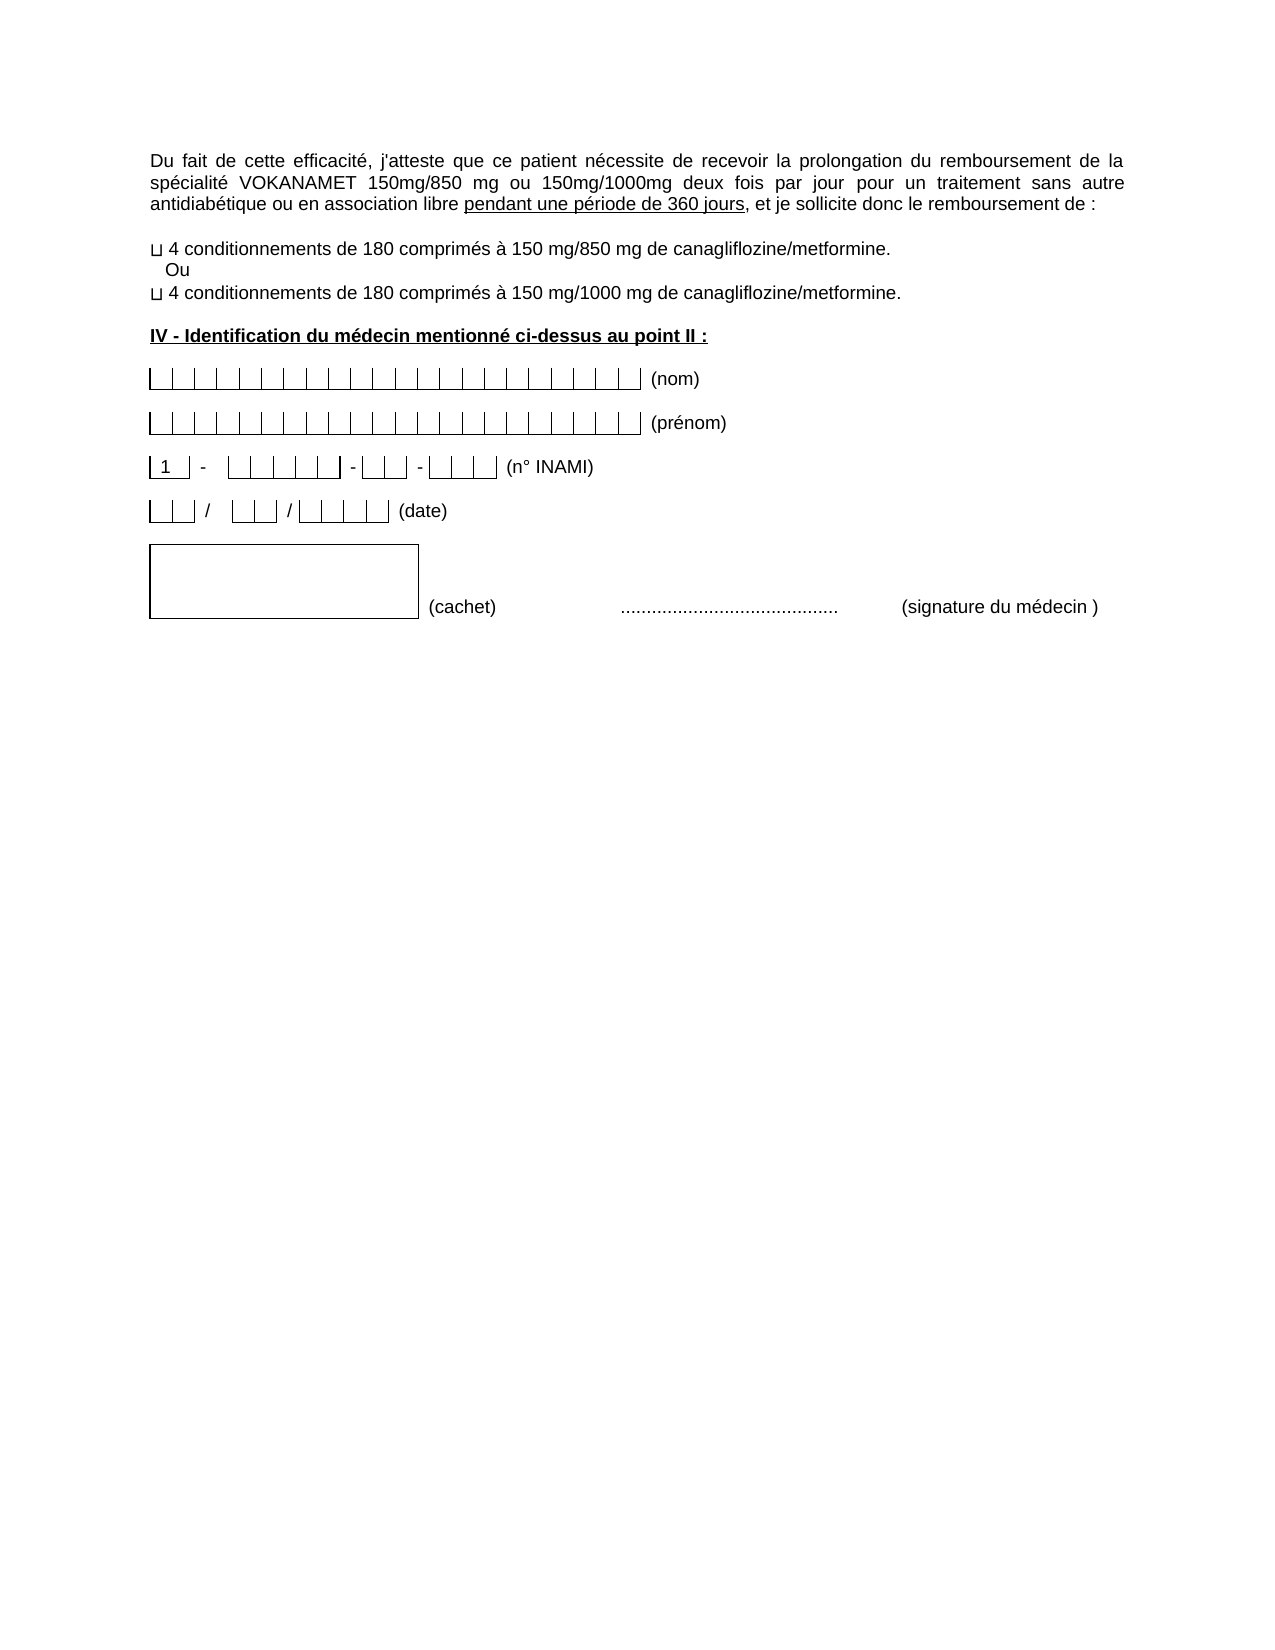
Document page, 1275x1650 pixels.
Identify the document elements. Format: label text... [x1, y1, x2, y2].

table_header [195, 412, 216, 433]
table_header [396, 368, 417, 389]
table_header [485, 412, 506, 433]
table_header [217, 412, 239, 433]
table_header [240, 368, 261, 389]
table_header - [190, 456, 228, 478]
table_header [440, 368, 462, 389]
text ⊔ 4 conditionnements de 180 comprimés à 150 mg/1000 mg de canagliflozine/metformine. [150, 280, 1125, 303]
table_header [300, 500, 321, 522]
table_header [529, 412, 551, 433]
text IV - Identification du médecin mentionné ci-dessus au point II : [150, 324, 1125, 346]
table_header [329, 412, 350, 433]
table_header (cachet) [419, 544, 610, 617]
table_header [307, 368, 328, 389]
table_header [619, 368, 640, 389]
table_header 1 [151, 456, 189, 478]
table_header [596, 412, 618, 433]
table_header [329, 368, 350, 389]
table_header [151, 412, 172, 433]
table_header [552, 412, 573, 433]
table_header [596, 368, 618, 389]
table_header [452, 456, 473, 478]
table_header (n° INAMI) [497, 456, 1060, 478]
table_header [440, 412, 462, 433]
table_header [318, 456, 339, 478]
table_header (nom) [641, 368, 1060, 389]
table_header [385, 456, 406, 478]
table_header [463, 412, 484, 433]
table_header [351, 368, 372, 389]
table_header [619, 412, 640, 433]
table_header [274, 456, 295, 478]
table_header (prénom) [641, 412, 1060, 433]
text Ou [150, 259, 1125, 280]
table_header [396, 412, 417, 433]
table_header [552, 368, 573, 389]
table_header .......................................... [610, 544, 891, 617]
table_header [151, 500, 172, 522]
table_header [373, 412, 395, 433]
table_header [173, 412, 194, 433]
table_header [529, 368, 551, 389]
table_header [363, 456, 384, 478]
table_header [262, 412, 283, 433]
table_header [284, 412, 306, 433]
table_header [307, 412, 328, 433]
table_header [351, 412, 372, 433]
table_header [195, 368, 216, 389]
table_header [367, 500, 388, 522]
table_header [344, 500, 366, 522]
table_header [296, 456, 317, 478]
table_header / [277, 500, 299, 522]
table_header [574, 368, 595, 389]
text Du fait de cette efficacité, j'atteste que ce patient nécessite de recevoir la prolongation du remboursement de la spécialité VOKANAMET 150mg/850 mg ou 150mg/1000mg deux fois par jour pour un traitement sans autre antidiabétique ou en association libre pendant une période de 360 jours, et je sollicite donc le remboursement de : [150, 150, 1125, 215]
table_header [262, 368, 283, 389]
table_header [217, 368, 239, 389]
table_header [463, 368, 484, 389]
table_header [418, 412, 439, 433]
table_header / [195, 500, 232, 522]
table_header [251, 456, 273, 478]
table_header [322, 500, 343, 522]
table_header [507, 368, 528, 389]
table_header [284, 368, 306, 389]
table_header [507, 412, 528, 433]
table_header - [341, 456, 362, 478]
table_header (date) [389, 500, 1060, 522]
table_header [373, 368, 395, 389]
table_header [173, 500, 194, 522]
table_header [233, 500, 254, 522]
table_header [151, 545, 418, 617]
table_header [485, 368, 506, 389]
table_header [173, 368, 194, 389]
table_header [430, 456, 451, 478]
table_header [255, 500, 276, 522]
table_header - [407, 456, 429, 478]
text ⊔ 4 conditionnements de 180 comprimés à 150 mg/850 mg de canagliflozine/metformine. [150, 236, 1125, 259]
table_header (signature du médecin ) [891, 544, 1154, 617]
table_header [229, 456, 250, 478]
table_header [151, 368, 172, 389]
table_header [418, 368, 439, 389]
table_header [240, 412, 261, 433]
table_header [474, 456, 496, 478]
table_header [574, 412, 595, 433]
